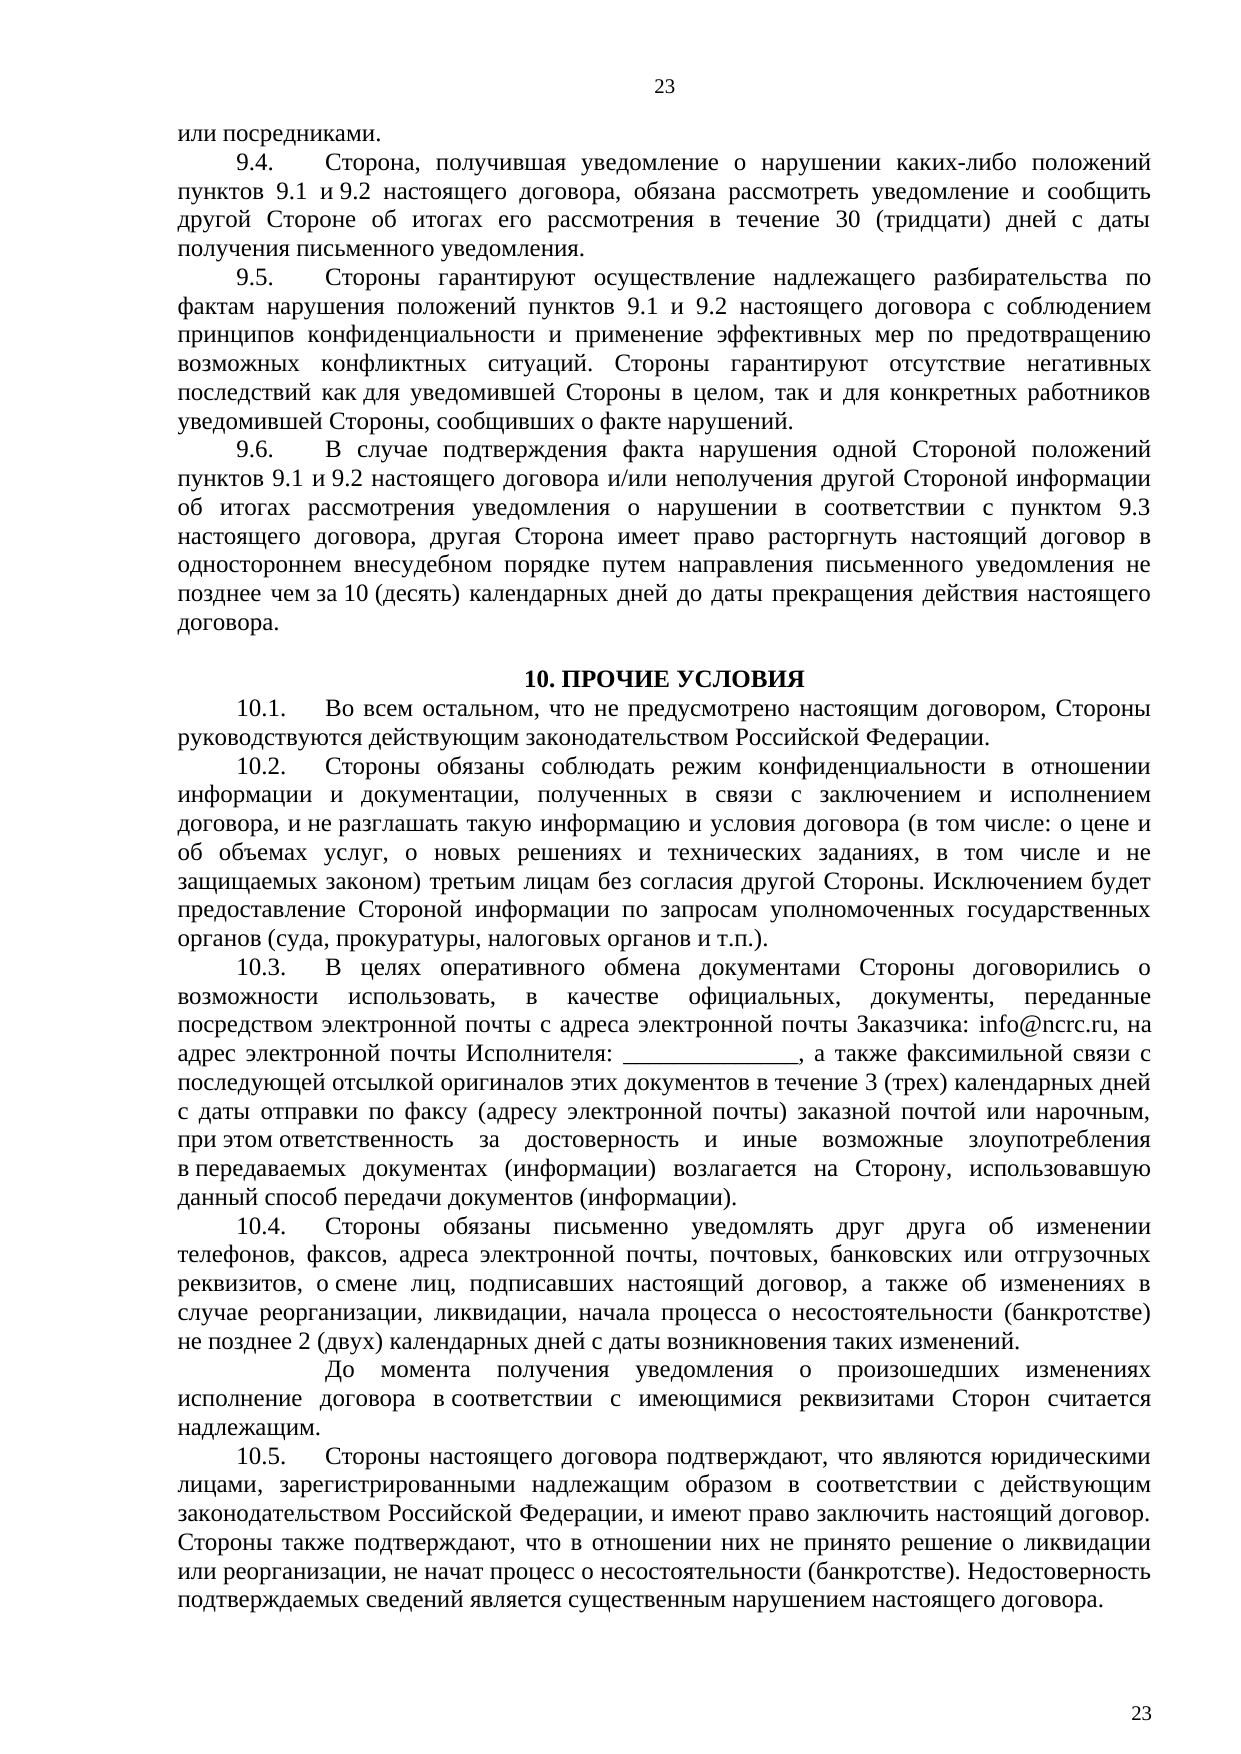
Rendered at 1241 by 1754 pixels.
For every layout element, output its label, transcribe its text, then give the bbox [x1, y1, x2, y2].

text 10.1. Во всем остальном, что не предусмотрено настоящим договором, Стороны руководствуются действующим законодательством Российской Федерации. [177, 693, 1152, 751]
text 10.4. Стороны обязаны письменно уведомлять друг друга об изменении телефонов, факсов, адреса электронной почты, почтовых, банковских или отгрузочных реквизитов, о смене лиц, подписавших настоящий договор, а также об изменениях в случае реорганизации, ликвидации, начала процесса о несостоятельности (банкротстве) не позднее 2 (двух) календарных дней с даты возникновения таких изменений. [177, 1211, 1152, 1354]
text 10.5. Стороны настоящего договора подтверждают, что являются юридическими лицами, зарегистрированными надлежащим образом в соответствии с действующим законодательством Российской Федерации, и имеют право заключить настоящий договор. Стороны также подтверждают, что в отношении них не принято решение о ликвидации или реорганизации, не начат процесс о несостоятельности (банкротстве). Недостоверность подтверждаемых сведений является существенным нарушением настоящего договора. [177, 1441, 1152, 1613]
text 10. ПРОЧИЕ УСЛОВИЯ [177, 664, 1152, 693]
text 9.5. Стороны гарантируют осуществление надлежащего разбирательства по фактам нарушения положений пунктов 9.1 и 9.2 настоящего договора с соблюдением принципов конфиденциальности и применение эффективных мер по предотвращению возможных конфликтных ситуаций. Стороны гарантируют отсутствие негативных последствий как для уведомившей Стороны в целом, так и для конкретных работников уведомившей Стороны, сообщивших о факте нарушений. [177, 262, 1152, 434]
text До момента получения уведомления о произошедших изменениях исполнение договора в соответствии с имеющимися реквизитами Сторон считается надлежащим. [177, 1354, 1152, 1441]
text 9.4. Сторона, получившая уведомление о нарушении каких-либо положений пунктов 9.1 и 9.2 настоящего договора, обязана рассмотреть уведомление и сообщить другой Стороне об итогах его рассмотрения в течение 30 (тридцати) дней с даты получения письменного уведомления. [177, 147, 1152, 262]
text 10.3. В целях оперативного обмена документами Стороны договорились о возможности использовать, в качестве официальных, документы, переданные посредством электронной почты с адреса электронной почты Заказчика: info@ncrc.ru, на адрес электронной почты Исполнителя: ______________, а также факсимильной связи с последующей отсылкой оригиналов этих документов в течение 3 (трех) календарных дней с даты отправки по факсу (адресу электронной почты) заказной почтой или нарочным, при этом ответственность за достоверность и иные возможные злоупотребления в передаваемых документах (информации) возлагается на Сторону, использовавшую данный способ передачи документов (информации). [177, 952, 1152, 1211]
text 10.2. Стороны обязаны соблюдать режим конфиденциальности в отношении информации и документации, полученных в связи с заключением и исполнением договора, и не разглашать такую информацию и условия договора (в том числе: о цене и об объемах услуг, о новых решениях и технических заданиях, в том числе и не защищаемых законом) третьим лицам без согласия другой Стороны. Исключением будет предоставление Стороной информации по запросам уполномоченных государственных органов (суда, прокуратуры, налоговых органов и т.п.). [177, 751, 1152, 952]
text 9.6. В случае подтверждения факта нарушения одной Стороной положений пунктов 9.1 и 9.2 настоящего договора и/или неполучения другой Стороной информации об итогах рассмотрения уведомления о нарушении в соответствии с пунктом 9.3 настоящего договора, другая Сторона имеет право расторгнуть настоящий договор в одностороннем внесудебном порядке путем направления письменного уведомления не позднее чем за 10 (десять) календарных дней до даты прекращения действия настоящего договора. [177, 434, 1152, 636]
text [177, 118, 1152, 147]
